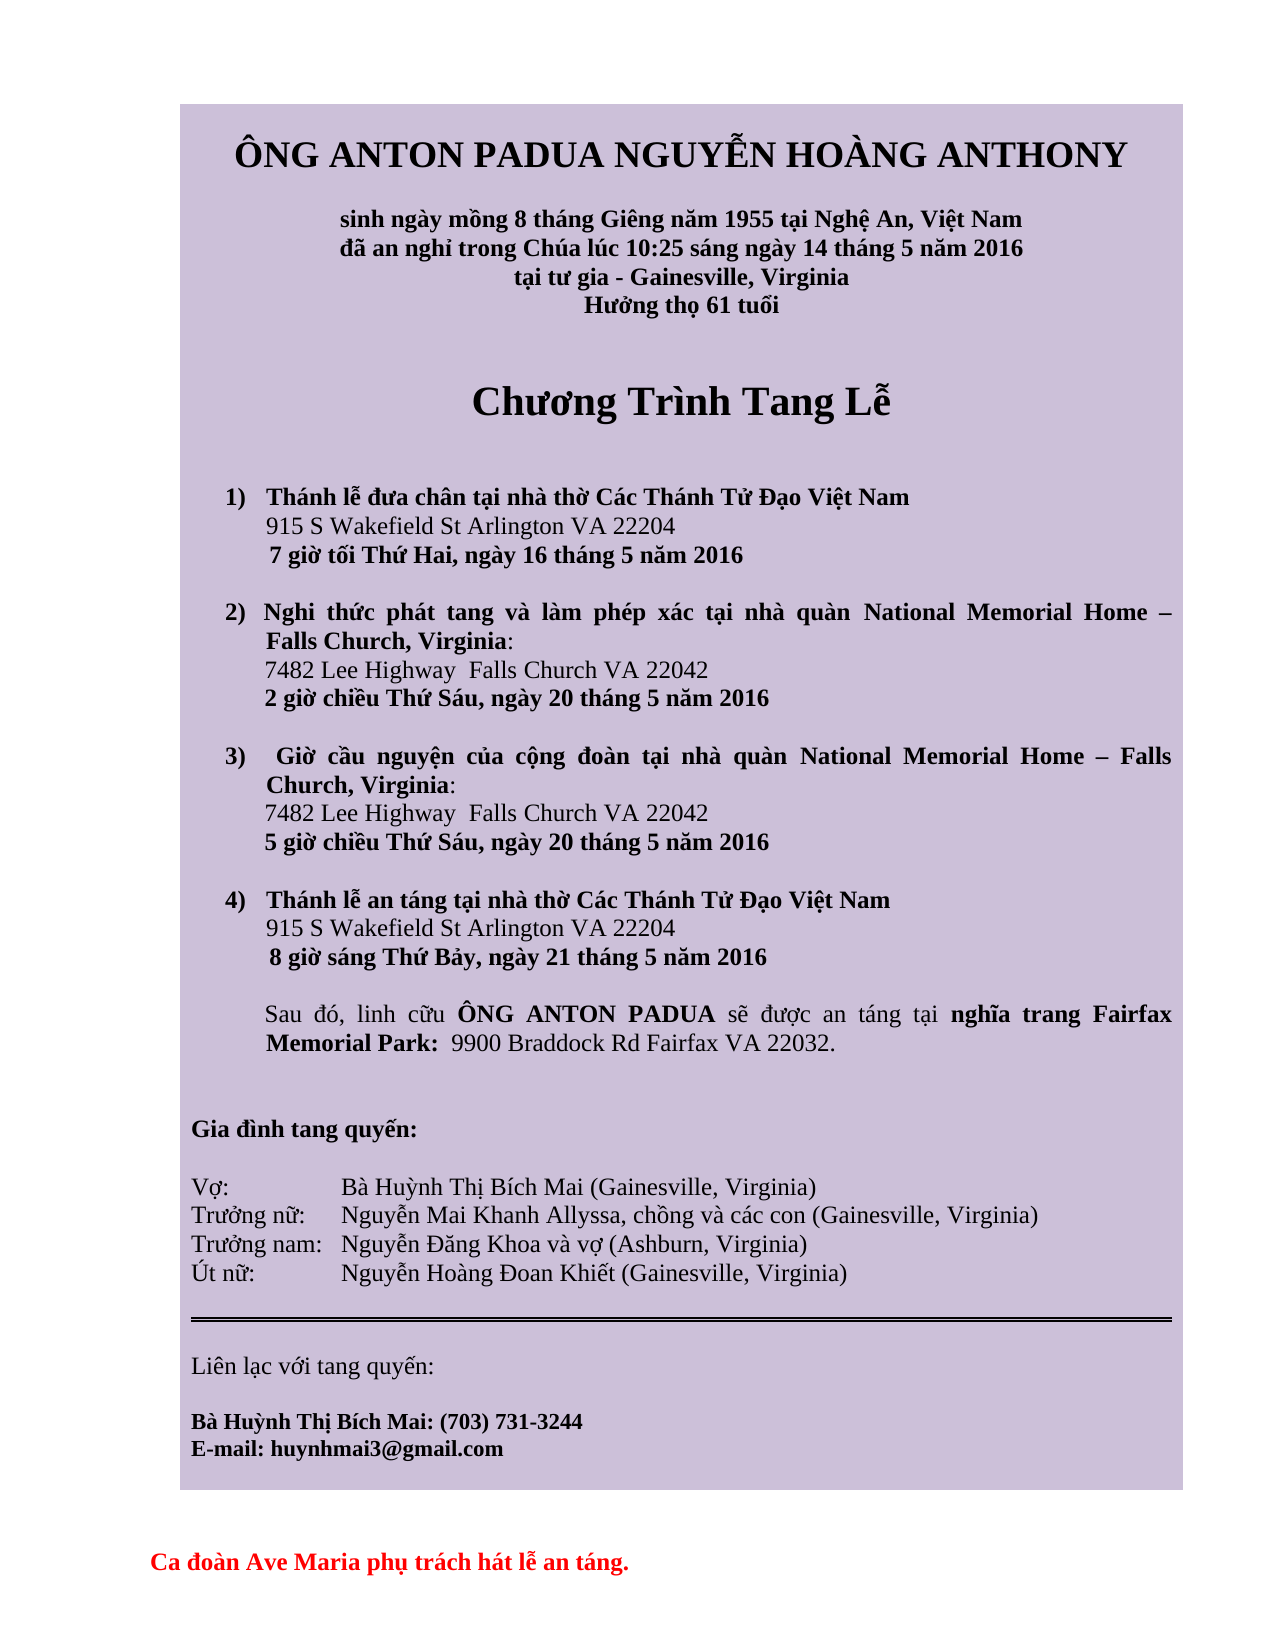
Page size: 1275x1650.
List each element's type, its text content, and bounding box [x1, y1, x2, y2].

text Ca đoàn Ave Maria phụ trách hát lễ an táng. [150, 1547, 1125, 1576]
table_header ÔNG ANTON PADUA NGUYỄN HOÀNG ANTHONY sinh ngày mồng 8 tháng Giêng năm 1955 tại Nghệ An, Việt Nam đã an nghỉ trong Chúa lúc 10:25 sáng ngày 14 tháng 5 năm 2016 tại tư gia - Gainesville, Virginia Hưởng thọ 61 tuổi Chương Trình Tang Lễ 1) Thánh lễ đưa chân tại nhà thờ Các Thánh Tử Đạo Việt Nam 915 S Wakefield St Arlington VA 22204 7 giờ tối Thứ Hai, ngày 16 tháng 5 năm 2016 2) Nghi thức phát tang và làm phép xác tại nhà quàn National Memorial Home – Falls Church, Virginia: 7482 Lee Highway Falls Church VA 22042 2 giờ chiều Thứ Sáu, ngày 20 tháng 5 năm 2016 3) Giờ cầu nguyện của cộng đoàn tại nhà quàn National Memorial Home – Falls Church, Virginia: 7482 Lee Highway Falls Church VA 22042 5 giờ chiều Thứ Sáu, ngày 20 tháng 5 năm 2016 4) Thánh lễ an táng tại nhà thờ Các Thánh Tử Đạo Việt Nam 915 S Wakefield St Arlington VA 22204 8 giờ sáng Thứ Bảy, ngày 21 tháng 5 năm 2016 Sau đó, linh cữu ÔNG ANTON PADUA sẽ được an táng tại nghĩa trang Fairfax Memorial Park: 9900 Braddock Rd Fairfax VA 22032. Gia đình tang quyến: Vợ: Bà Huỳnh Thị Bích Mai (Gainesville, Virginia) Trưởng nữ: Nguyễn Mai Khanh Allyssa, chồng và các con (Gainesville, Virginia) Trưởng nam: Nguyễn Đăng Khoa và vợ (Ashburn, Virginia) Út nữ: Nguyễn Hoàng Đoan Khiết (Gainesville, Virginia) Liên lạc với tang quyến: Bà Huỳnh Thị Bích Mai: (703) 731-3244 E-mail: huynhmai3@gmail.com [180, 104, 1183, 1490]
